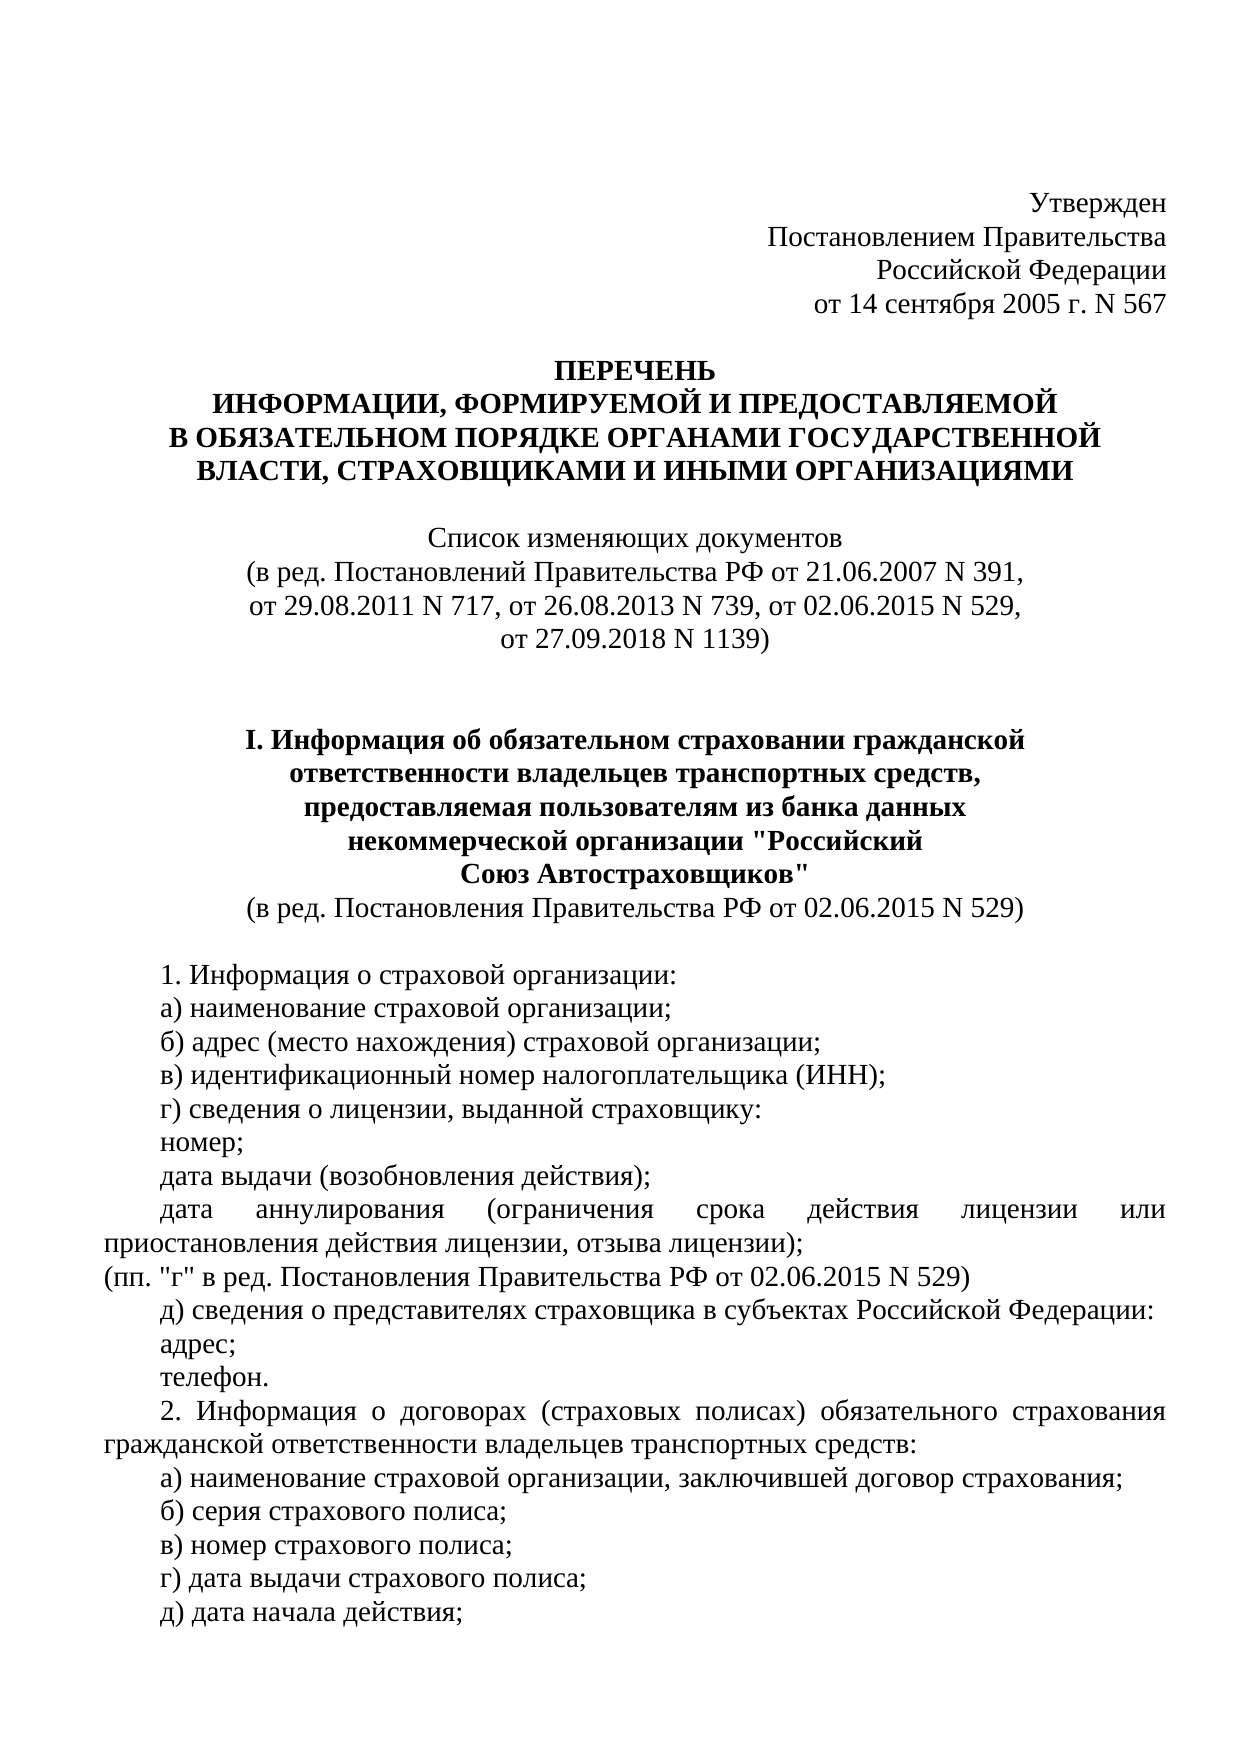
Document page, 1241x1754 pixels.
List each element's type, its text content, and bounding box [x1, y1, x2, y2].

text б) адрес (место нахождения) страховой организации; [103, 1024, 1167, 1057]
text Утвержден [103, 185, 1167, 219]
text 2. Информация о договорах (страховых полисах) обязательного страхования гражданской ответственности владельцев транспортных средств: [103, 1393, 1167, 1460]
title ответственности владельцев транспортных средств, [103, 756, 1167, 789]
text дата выдачи (возобновления действия); [103, 1158, 1167, 1192]
title I. Информация об обязательном страховании гражданской [103, 722, 1167, 756]
text б) серия страхового полиса; [103, 1493, 1167, 1527]
text г) дата выдачи страхового полиса; [103, 1561, 1167, 1594]
title Список изменяющих документов [103, 521, 1167, 554]
title ВЛАСТИ, СТРАХОВЩИКАМИ И ИНЫМИ ОРГАНИЗАЦИЯМИ [103, 453, 1167, 487]
text в) номер страхового полиса; [103, 1527, 1167, 1561]
title ПЕРЕЧЕНЬ [103, 353, 1167, 386]
text Российской Федерации [103, 252, 1167, 286]
title от 27.09.2018 N 1139) [103, 621, 1167, 655]
text от 14 сентября 2005 г. N 567 [103, 286, 1167, 319]
text д) сведения о представителях страховщика в субъектах Российской Федерации: [103, 1292, 1167, 1326]
title ИНФОРМАЦИИ, ФОРМИРУЕМОЙ И ПРЕДОСТАВЛЯЕМОЙ [103, 386, 1167, 420]
text в) идентификационный номер налогоплательщика (ИНН); [103, 1057, 1167, 1091]
title от 29.08.2011 N 717, от 26.08.2013 N 739, от 02.06.2015 N 529, [103, 588, 1167, 621]
title Союз Автостраховщиков" [103, 856, 1167, 890]
text д) дата начала действия; [103, 1594, 1167, 1628]
text номер; [103, 1124, 1167, 1158]
title В ОБЯЗАТЕЛЬНОМ ПОРЯДКЕ ОРГАНАМИ ГОСУДАРСТВЕННОЙ [103, 420, 1167, 453]
text г) сведения о лицензии, выданной страховщику: [103, 1091, 1167, 1124]
text а) наименование страховой организации, заключившей договор страхования; [103, 1460, 1167, 1493]
text (пп. "г" в ред. Постановления Правительства РФ от 02.06.2015 N 529) [103, 1259, 1167, 1292]
text Постановлением Правительства [103, 219, 1167, 252]
text (в ред. Постановления Правительства РФ от 02.06.2015 N 529) [103, 890, 1167, 923]
text телефон. [103, 1359, 1167, 1393]
text адрес; [103, 1326, 1167, 1359]
title некоммерческой организации "Российский [103, 823, 1167, 856]
text дата аннулирования (ограничения срока действия лицензии или приостановления действия лицензии, отзыва лицензии); [103, 1192, 1167, 1259]
text а) наименование страховой организации; [103, 990, 1167, 1024]
title предоставляемая пользователям из банка данных [103, 789, 1167, 823]
text 1. Информация о страховой организации: [103, 957, 1167, 990]
title (в ред. Постановлений Правительства РФ от 21.06.2007 N 391, [103, 554, 1167, 588]
